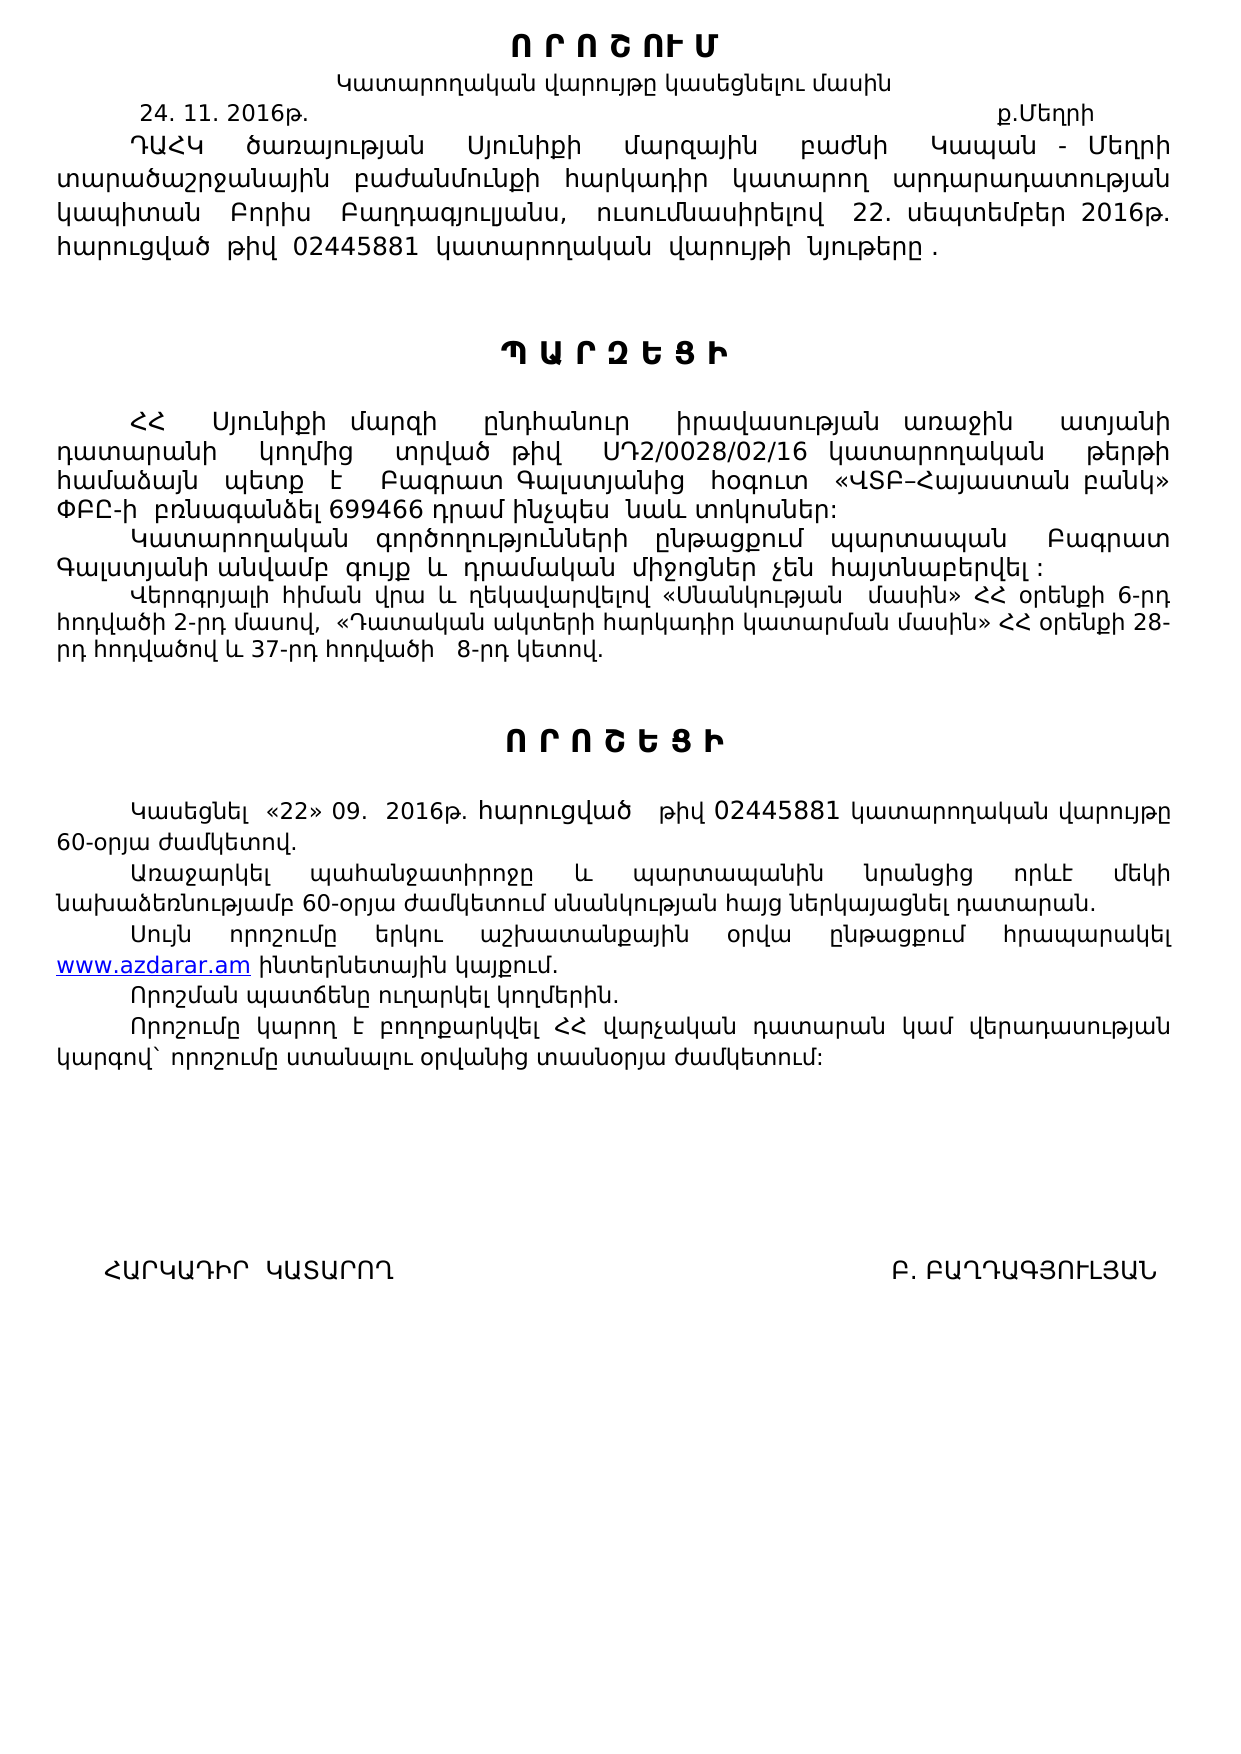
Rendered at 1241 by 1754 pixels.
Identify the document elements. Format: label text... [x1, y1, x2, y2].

text 24. 11. 2016թ. ք.Մեղրի [56, 101, 1172, 127]
text Սույն որոշումը երկու աշխատանքային օրվա ընթացքում հրապարակել www.azdarar.am ինտերնետային կայքում. [56, 921, 1172, 978]
text ՀԱՐԿԱԴԻՐ ԿԱՏԱՐՈՂ Բ. ԲԱՂԴԱԳՅՈՒԼՅԱՆ [56, 1256, 1172, 1285]
text ՀՀ Սյունիքի մարզի ընդհանուր իրավասության առաջին ատյանի դատարանի կողմից տրված թիվ ՍԴ2/0028/02/16 կատարողական թերթի համաձայն պետք է Բագրատ Գալստյանից հօգուտ «ՎՏԲ–Հայաստան բանկ» ՓԲԸ-ի բռնագանձել 699466 դրամ ինչպես նաև տոկոսներ: [56, 407, 1172, 524]
text Կատարողական վարույթը կասեցնելու մասին [56, 70, 1172, 97]
text Ո Ր Ո Շ ՈՒ Մ [56, 28, 1172, 64]
text Որոշման պատճենը ուղարկել կողմերին. [56, 982, 1172, 1009]
text Կատարողական գործողությունների ընթացքում պարտապան Բագրատ Գալստյանի անվամբ գույք և դրամական միջոցներ չեն հայտնաբերվել : [56, 524, 1172, 582]
text Ո Ր Ո Շ Ե Ց Ի [56, 724, 1172, 760]
text Որոշումը կարող է բողոքարկվել ՀՀ վարչական դատարան կամ վերադասության կարգով` որոշումը ստանալու օրվանից տասնօրյա ժամկետում: [56, 1013, 1172, 1070]
text Կասեցնել «22» 09. 2016թ. հարուցված թիվ 02445881 կատարողական վարույթը 60-օրյա ժամկետով. [56, 796, 1172, 856]
text Վերոգրյալի հիման վրա և ղեկավարվելով «Սնանկության մասին» ՀՀ օրենքի 6-րդ հոդվածի 2-րդ մասով, «Դատական ակտերի հարկադիր կատարման մասին» ՀՀ օրենքի 28-րդ հոդվածով և 37-րդ հոդվածի 8-րդ կետով. [56, 582, 1172, 662]
text Առաջարկել պահանջատիրոջը և պարտապանին նրանցից որևէ մեկի նախաձեռնությամբ 60-օրյա ժամկետում սնանկության հայց ներկայացնել դատարան. [56, 860, 1172, 917]
text Պ Ա Ր Զ Ե Ց Ի [56, 335, 1172, 371]
text ԴԱՀԿ ծառայության Սյունիքի մարզային բաժնի Կապան - Մեղրի տարածաշրջանային բաժանմունքի հարկադիր կատարող արդարադատության կապիտան Բորիս Բաղդագյուլյանս, ուսումնասիրելով 22. սեպտեմբեր 2016թ. հարուցված թիվ 02445881 կատարողական վարույթի նյութերը . [56, 131, 1172, 261]
